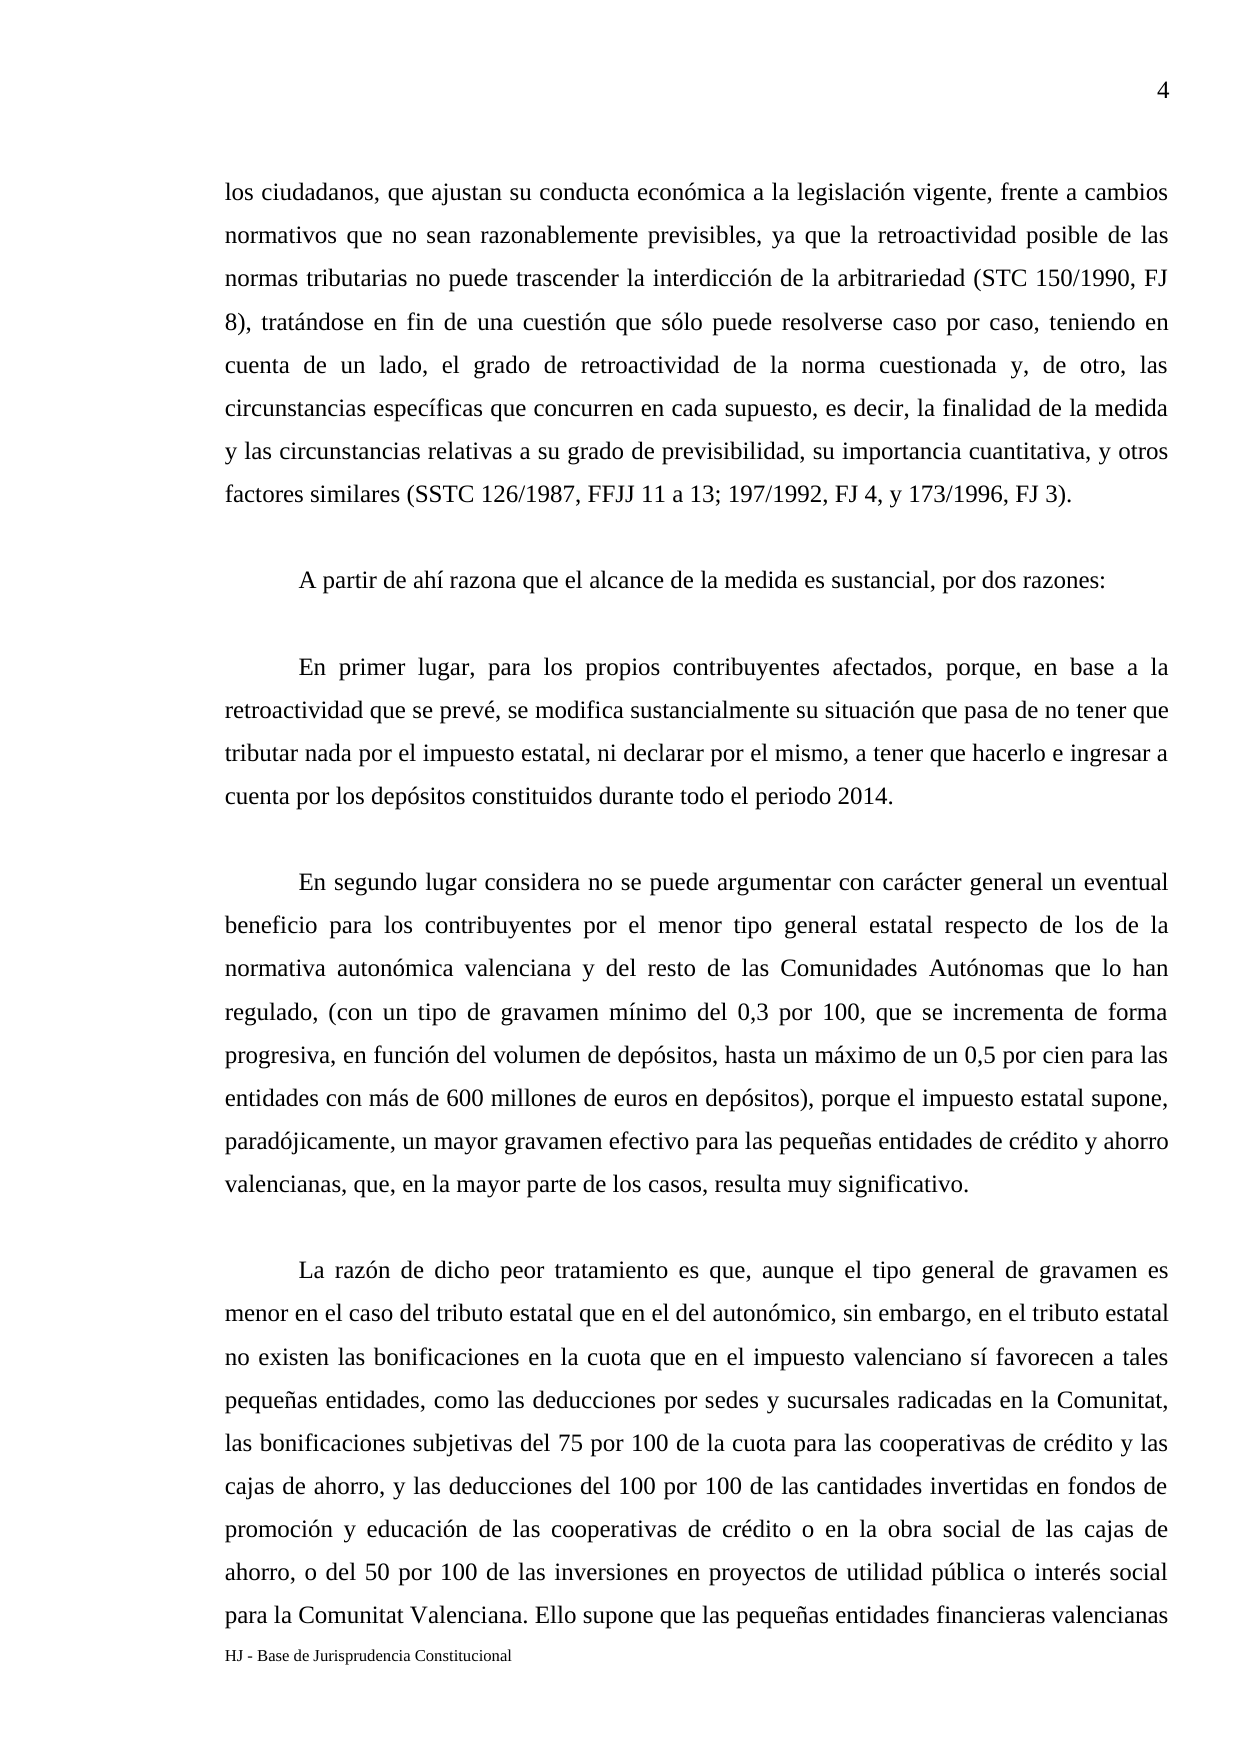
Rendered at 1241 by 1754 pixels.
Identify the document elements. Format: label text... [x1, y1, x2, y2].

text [224, 177, 1169, 508]
text En primer lugar, para los propios contribuyentes afectados, porque, en base a la retroactividad que se prevé, se modifica sustancialmente su situación que pasa de no tener que tributar nada por el impuesto estatal, ni declarar por el mismo, a tener que hacerlo e ingresar a cuenta por los depósitos constituidos durante todo el periodo 2014. [224, 652, 1169, 810]
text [224, 1255, 1169, 1629]
text En segundo lugar considera no se puede argumentar con carácter general un eventual beneficio para los contribuyentes por el menor tipo general estatal respecto de los de la normativa autonómica valenciana y del resto de las Comunidades Autónomas que lo han regulado, (con un tipo de gravamen mínimo del 0,3 por 100, que se incrementa de forma progresiva, en función del volumen de depósitos, hasta un máximo de un 0,5 por cien para las entidades con más de 600 millones de euros en depósitos), porque el impuesto estatal supone, paradójicamente, un mayor gravamen efectivo para las pequeñas entidades de crédito y ahorro valencianas, que, en la mayor parte de los casos, resulta muy significativo. [224, 867, 1169, 1198]
text A partir de ahí razona que el alcance de la medida es sustancial, por dos razones: [224, 565, 1169, 594]
